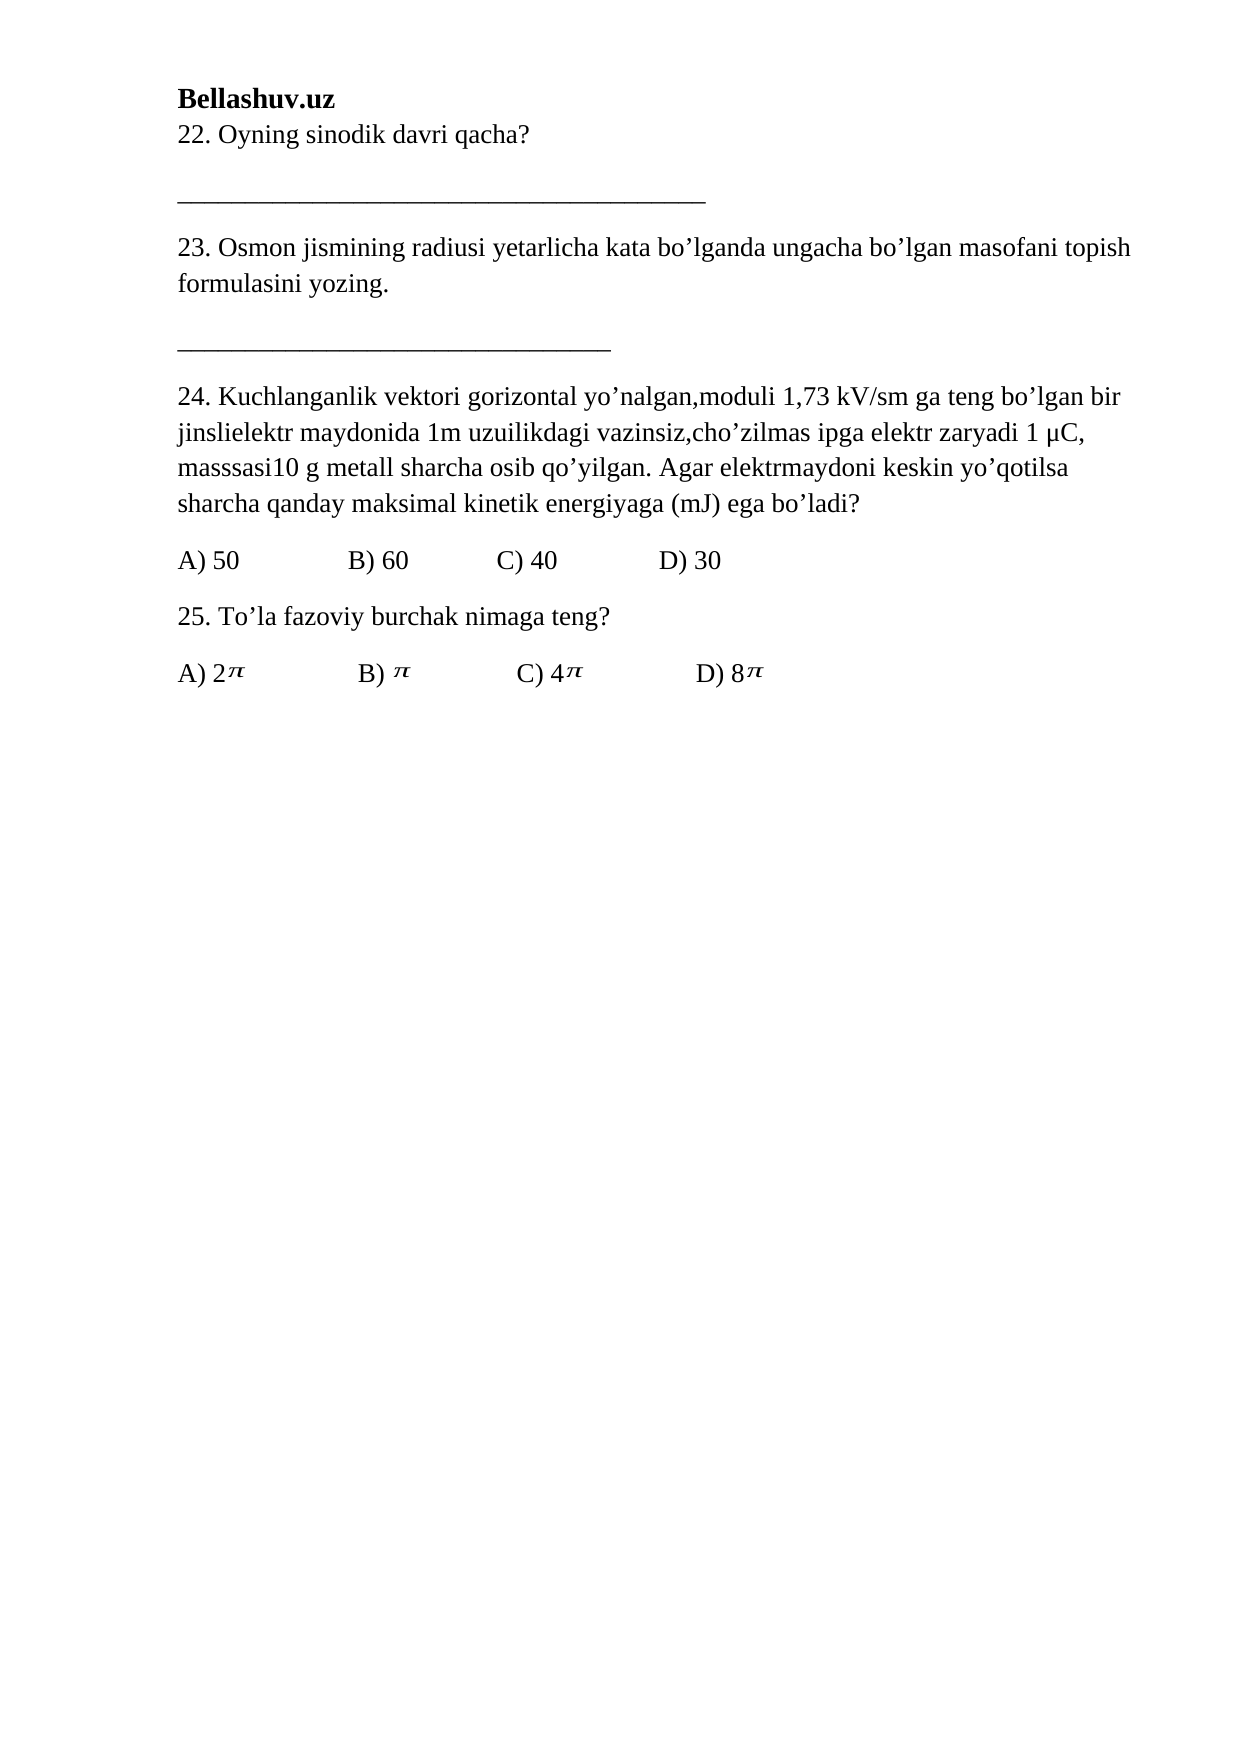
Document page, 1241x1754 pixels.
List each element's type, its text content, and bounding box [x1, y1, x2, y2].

text 25. To’la fazoviy burchak nimaga teng? [177, 600, 1152, 632]
text _______________________________________ [177, 175, 1152, 206]
text 24. Kuchlanganlik vektori gorizontal yo’nalgan,moduli 1,73 kV/sm ga teng bo’lgan bir jinslielektr maydonida 1m uzuilikdagi vazinsiz,cho’zilmas ipga elektr zaryadi 1 μC, masssasi10 g metall sharcha osib qo’yilgan. Agar elektrmaydoni keskin yo’qotilsa sharcha qanday maksimal kinetik energiyaga (mJ) ega bo’ladi? [177, 380, 1152, 518]
text 22. Oyning sinodik davri qacha? [177, 118, 1152, 149]
text ________________________________ [177, 323, 1152, 355]
text A) 50 B) 60 C) 40 D) 30 [177, 544, 1152, 575]
text 23. Osmon jismining radiusi yetarlicha kata bo’lganda ungacha bo’lgan masofani topish formulasini yozing. [177, 231, 1152, 298]
text A) 2 B) C) 4 D) 8 [177, 657, 1152, 688]
